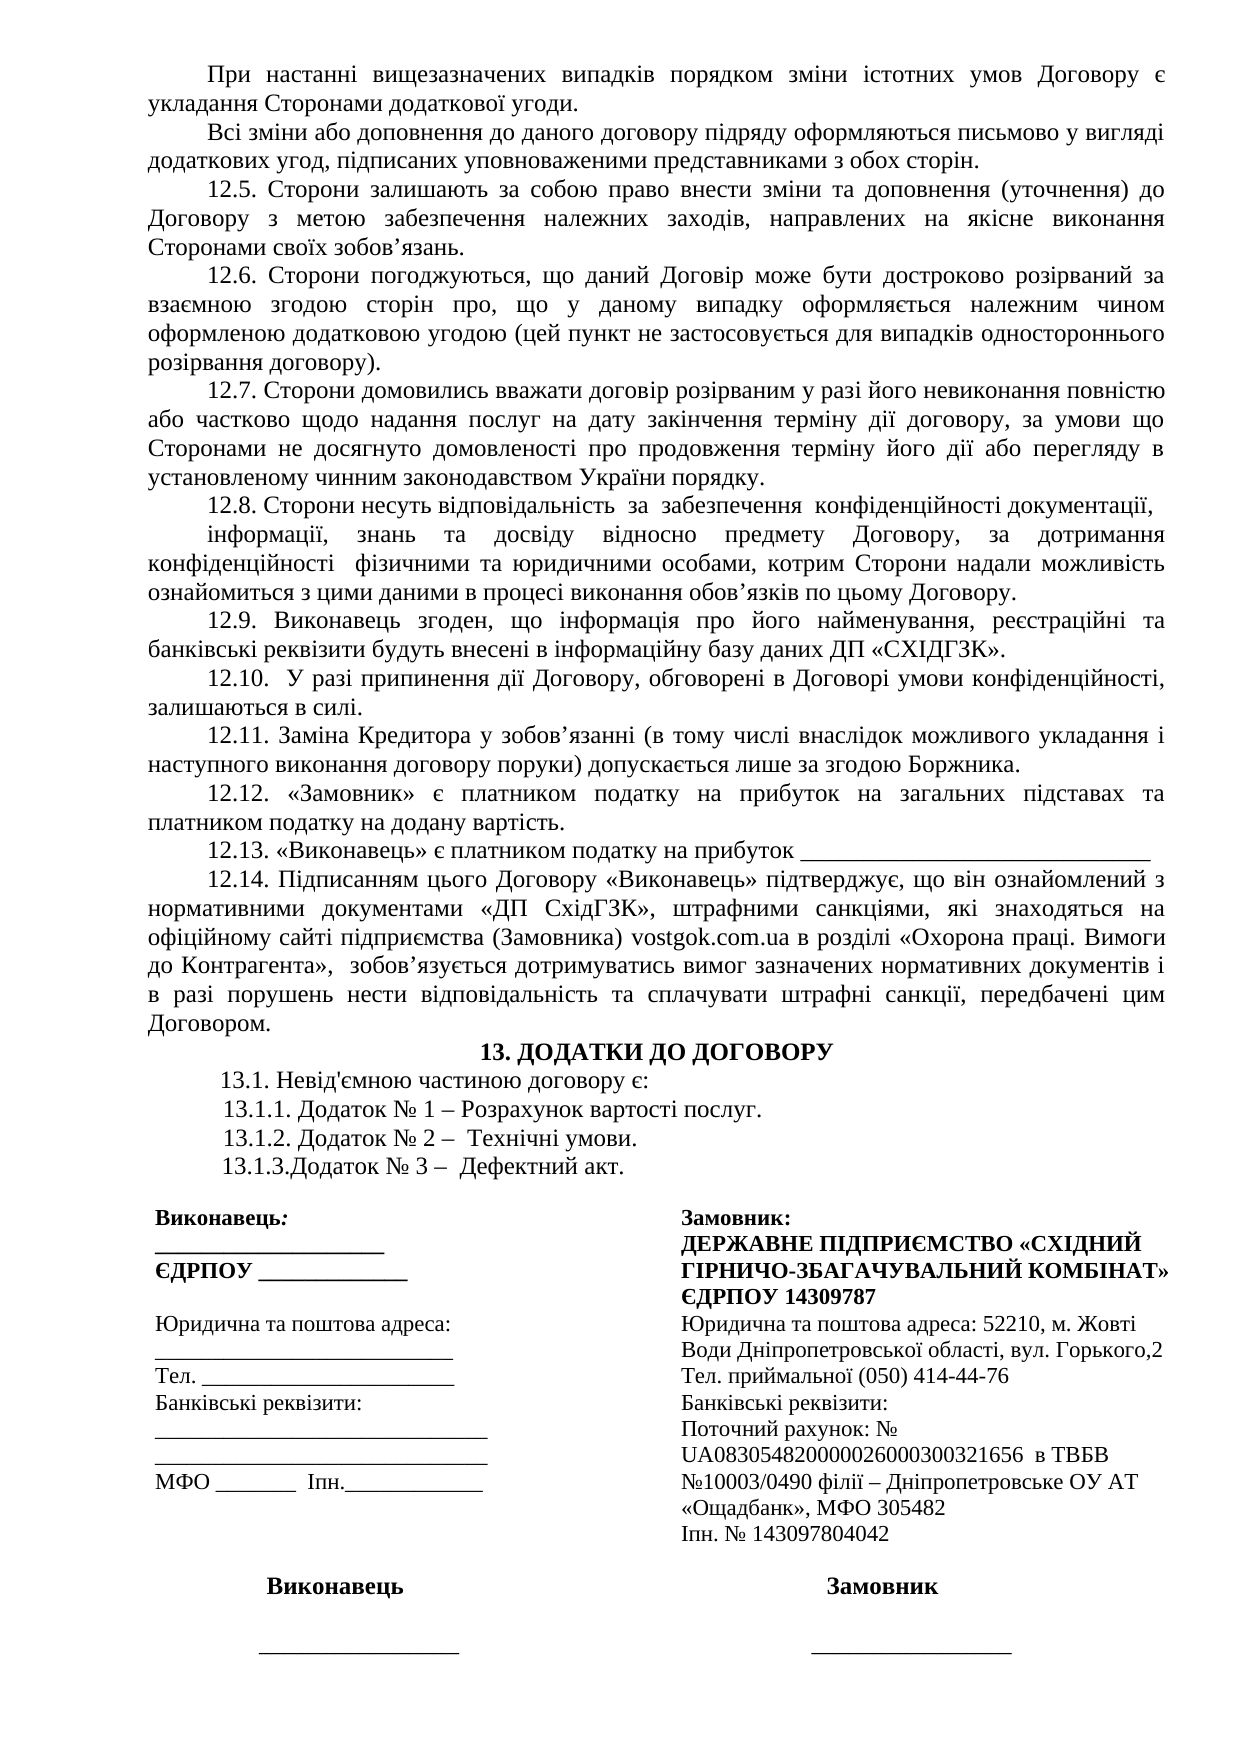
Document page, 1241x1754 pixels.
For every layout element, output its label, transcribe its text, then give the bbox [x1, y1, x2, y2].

text 12.12. «Замовник» є платником податку на прибуток на загальних підставах та платником податку на додану вартість. [148, 778, 1166, 835]
text 13.1.2. Додаток № 2 – Технічні умови. [148, 1123, 1166, 1151]
text При настанні вищезазначених випадків порядком зміни істотних умов Договору є укладання Сторонами додаткової угоди. [148, 59, 1166, 117]
text інформації, знань та досвіду відносно предмету Договору, за дотримання конфіденційності фізичними та юридичними особами, котрим Сторони надали можливість ознайомиться з цими даними в процесі виконання обов’язків по цьому Договору. [148, 519, 1166, 605]
table_header Виконавець: ____________________ ЄДРПОУ _____________ Юридична та поштова адреса: __________________________ Тел. ______________________ Банківські реквізити: _____________________________ _____________________________ МФО _______ Іпн.____________ [148, 1204, 673, 1547]
table_header Замовник: ДЕРЖАВНЕ ПІДПРИЄМСТВО «СХІДНИЙ ГІРНИЧО-ЗБАГАЧУВАЛЬНИЙ КОМБІНАТ» ЄДРПОУ 14309787 Юридична та поштова адреса: 52210, м. Жовті Води Дніпропетровської області, вул. Горького,2 Тел. приймальної (050) 414-44-76 Банківські реквізити: Поточний рахунок: № UA083054820000026000300321656 в ТВБВ №10003/0490 філії – Дніпропетровське ОУ АТ «Ощадбанк», МФО 305482 Іпн. № 143097804042 [674, 1204, 1199, 1547]
text Всі зміни або доповнення до даного договору підряду оформляються письмово у вигляді додаткових угод, підписаних уповноваженими представниками з обох сторін. [148, 117, 1166, 174]
text 12.8. Сторони несуть відповідальність за забезпечення конфіденційності документації, [148, 490, 1166, 519]
text 12.13. «Виконавець» є платником податку на прибуток ____________________________ [148, 835, 1166, 864]
text 13.1.3.Додаток № 3 – Дефектний акт. [148, 1151, 1166, 1180]
text 12.10. У разі припинення дії Договору, обговорені в Договорі умови конфіденційності, залишаються в силі. [148, 663, 1166, 720]
text 12.7. Сторони домовились вважати договір розірваним у разі його невиконання повністю або частково щодо надання послуг на дату закінчення терміну дії договору, за умови що Сторонами не досягнуто домовленості про продовження терміну його дії або перегляду в установленому чинним законодавством України порядку. [148, 375, 1166, 490]
text 13.1.1. Додаток № 1 – Розрахунок вартості послуг. [148, 1094, 1166, 1123]
text 12.6. Сторони погоджуються, що даний Договір може бути достроково розірваний за взаємною згодою сторін про, що у даному випадку оформляється належним чином оформленою додатковою угодою (цей пункт не застосовується для випадків одностороннього розірвання договору). [148, 260, 1166, 375]
text ________________ ________________ [148, 1628, 1166, 1657]
text Виконавець Замовник [148, 1571, 1177, 1599]
text 12.5. Сторони залишають за собою право внести зміни та доповнення (уточнення) до Договору з метою забезпечення належних заходів, направлених на якісне виконання Сторонами своїх зобов’язань. [148, 174, 1166, 260]
text 13.1. Невід'ємною частиною договору є: [148, 1065, 1166, 1094]
text 13. ДОДАТКИ ДО ДОГОВОРУ [148, 1037, 1166, 1065]
text 12.9. Виконавець згоден, що інформація про його найменування, реєстраційні та банківські реквізити будуть внесені в інформаційну базу даних ДП «СХІДГЗК». [148, 605, 1166, 663]
text 12.11. Заміна Кредитора у зобов’язанні (в тому числі внаслідок можливого укладання і наступного виконання договору поруки) допускається лише за згодою Боржника. [148, 720, 1166, 778]
text 12.14. Підписанням цього Договору «Виконавець» підтверджує, що він ознайомлений з нормативними документами «ДП СхідГЗК», штрафними санкціями, які знаходяться на офіційному сайті підприємства (Замовника) vostgok.com.ua в розділі «Охорона праці. Вимоги до Контрагента», зобов’язується дотримуватись вимог зазначених нормативних документів і в разі порушень нести відповідальність та сплачувати штрафні санкції, передбачені цим Договором. [148, 864, 1166, 1037]
